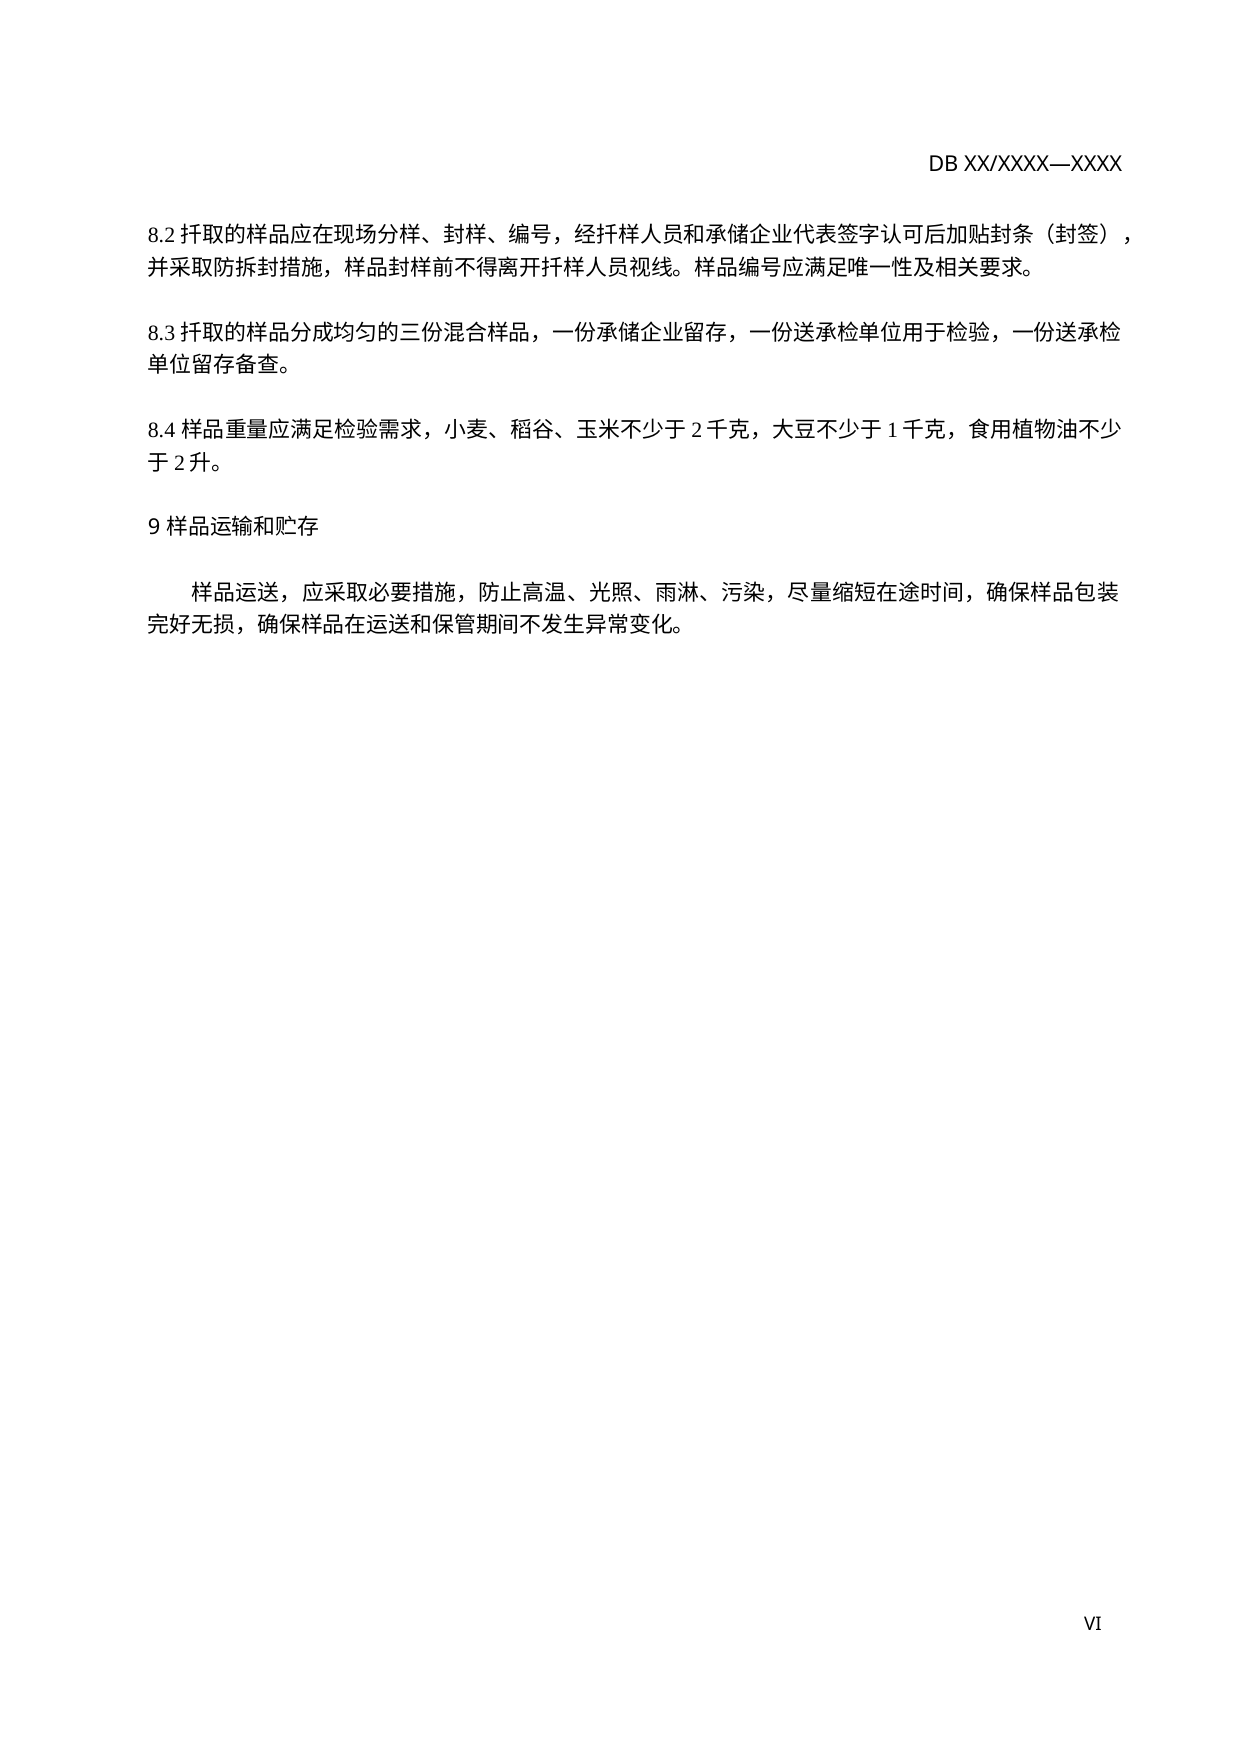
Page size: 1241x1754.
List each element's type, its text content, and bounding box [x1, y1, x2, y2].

list 8.3 扦取的样品分成均匀的三份混合样品，一份承储企业留存，一份送承检单位用于检验，一份送承检单位留存备查。 [148, 314, 1122, 379]
list 8.2 扦取的样品应在现场分样、封样、编号，经扦样人员和承储企业代表签字认可后加贴封条（封签），并采取防拆封措施，样品封样前不得离开扦样人员视线。样品编号应满足唯一性及相关要求。 [148, 217, 1122, 282]
list 样品运送，应采取必要措施，防止高温、光照、雨淋、污染，尽量缩短在途时间，确保样品包装完好无损，确保样品在运送和保管期间不发生异常变化。 [148, 574, 1122, 639]
text 8.4 样品重量应满足检验需求，小麦、稻谷、玉米不少于2千克，大豆不少于1千克，食用植物油不少于2升。 [148, 412, 1122, 477]
list 9 样品运输和贮存 [148, 509, 1122, 542]
